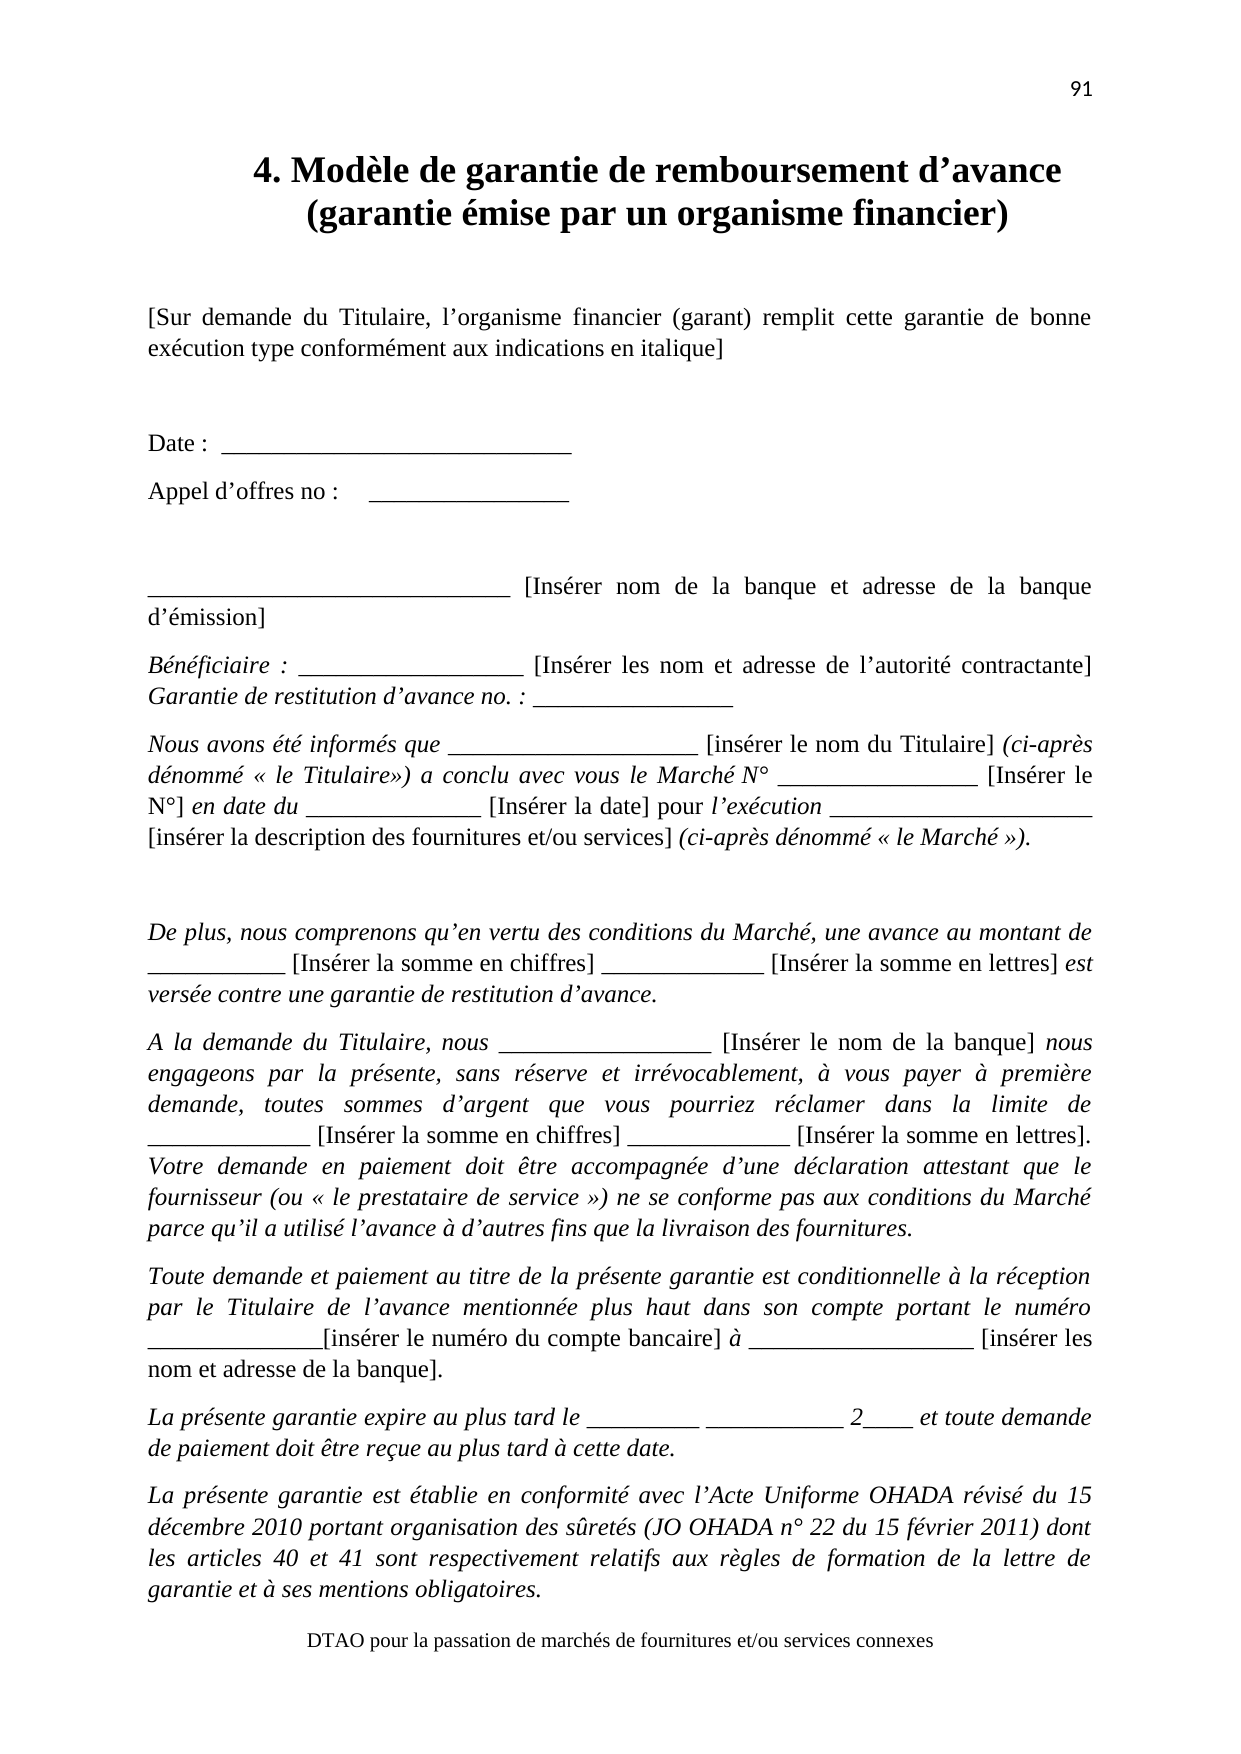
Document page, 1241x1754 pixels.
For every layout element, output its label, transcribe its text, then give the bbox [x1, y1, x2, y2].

list 4. Modèle de garantie de remboursement d’avance (garantie émise par un organisme financier) [223, 148, 1093, 234]
text Nous avons été informés que ____________________ [insérer le nom du Titulaire] (ci-après dénommé « le Titulaire») a conclu avec vous le Marché N° ________________ [Insérer le N°] en date du ______________ [Insérer la date] pour l’exécution _____________________ [insérer la description des fournitures et/ou services] (ci-après dénommé « le Marché »). [148, 729, 1093, 851]
text De plus, nous comprenons qu’en vertu des conditions du Marché, une avance au montant de ___________ [Insérer la somme en chiffres] _____________ [Insérer la somme en lettres] est versée contre une garantie de restitution d’avance. [148, 917, 1093, 1008]
text _____________________________ [Insérer nom de la banque et adresse de la banque d’émission] [148, 571, 1093, 631]
text Toute demande et paiement au titre de la présente garantie est conditionnelle à la réception par le Titulaire de l’avance mentionnée plus haut dans son compte portant le numéro ______________[insérer le numéro du compte bancaire] à __________________ [insérer les nom et adresse de la banque]. [148, 1261, 1093, 1383]
text A la demande du Titulaire, nous _________________ [Insérer le nom de la banque] nous engageons par la présente, sans réserve et irrévocablement, à vous payer à première demande, toutes sommes d’argent que vous pourriez réclamer dans la limite de _____________ [Insérer la somme en chiffres] _____________ [Insérer la somme en lettres]. Votre demande en paiement doit être accompagnée d’une déclaration attestant que le fournisseur (ou « le prestataire de service ») ne se conforme pas aux conditions du Marché parce qu’il a utilisé l’avance à d’autres fins que la livraison des fournitures. [148, 1027, 1093, 1242]
text Appel d’offres no : ________________ [148, 476, 1093, 504]
text La présente garantie expire au plus tard le _________ ___________ 2____ et toute demande de paiement doit être reçue au plus tard à cette date. [148, 1402, 1093, 1462]
text Date : ____________________________ [148, 428, 1093, 457]
text Bénéficiaire : __________________ [Insérer les nom et adresse de l’autorité contractante] Garantie de restitution d’avance no. : ________________ [148, 650, 1093, 710]
text La présente garantie est établie en conformité avec l’Acte Uniforme OHADA révisé du 15 décembre 2010 portant organisation des sûretés (JO OHADA n° 22 du 15 février 2011) dont les articles 40 et 41 sont respectivement relatifs aux règles de formation de la lettre de garantie et à ses mentions obligatoires. [148, 1481, 1093, 1602]
text [Sur demande du Titulaire, l’organisme financier (garant) remplit cette garantie de bonne exécution type conformément aux indications en italique] [148, 302, 1093, 361]
